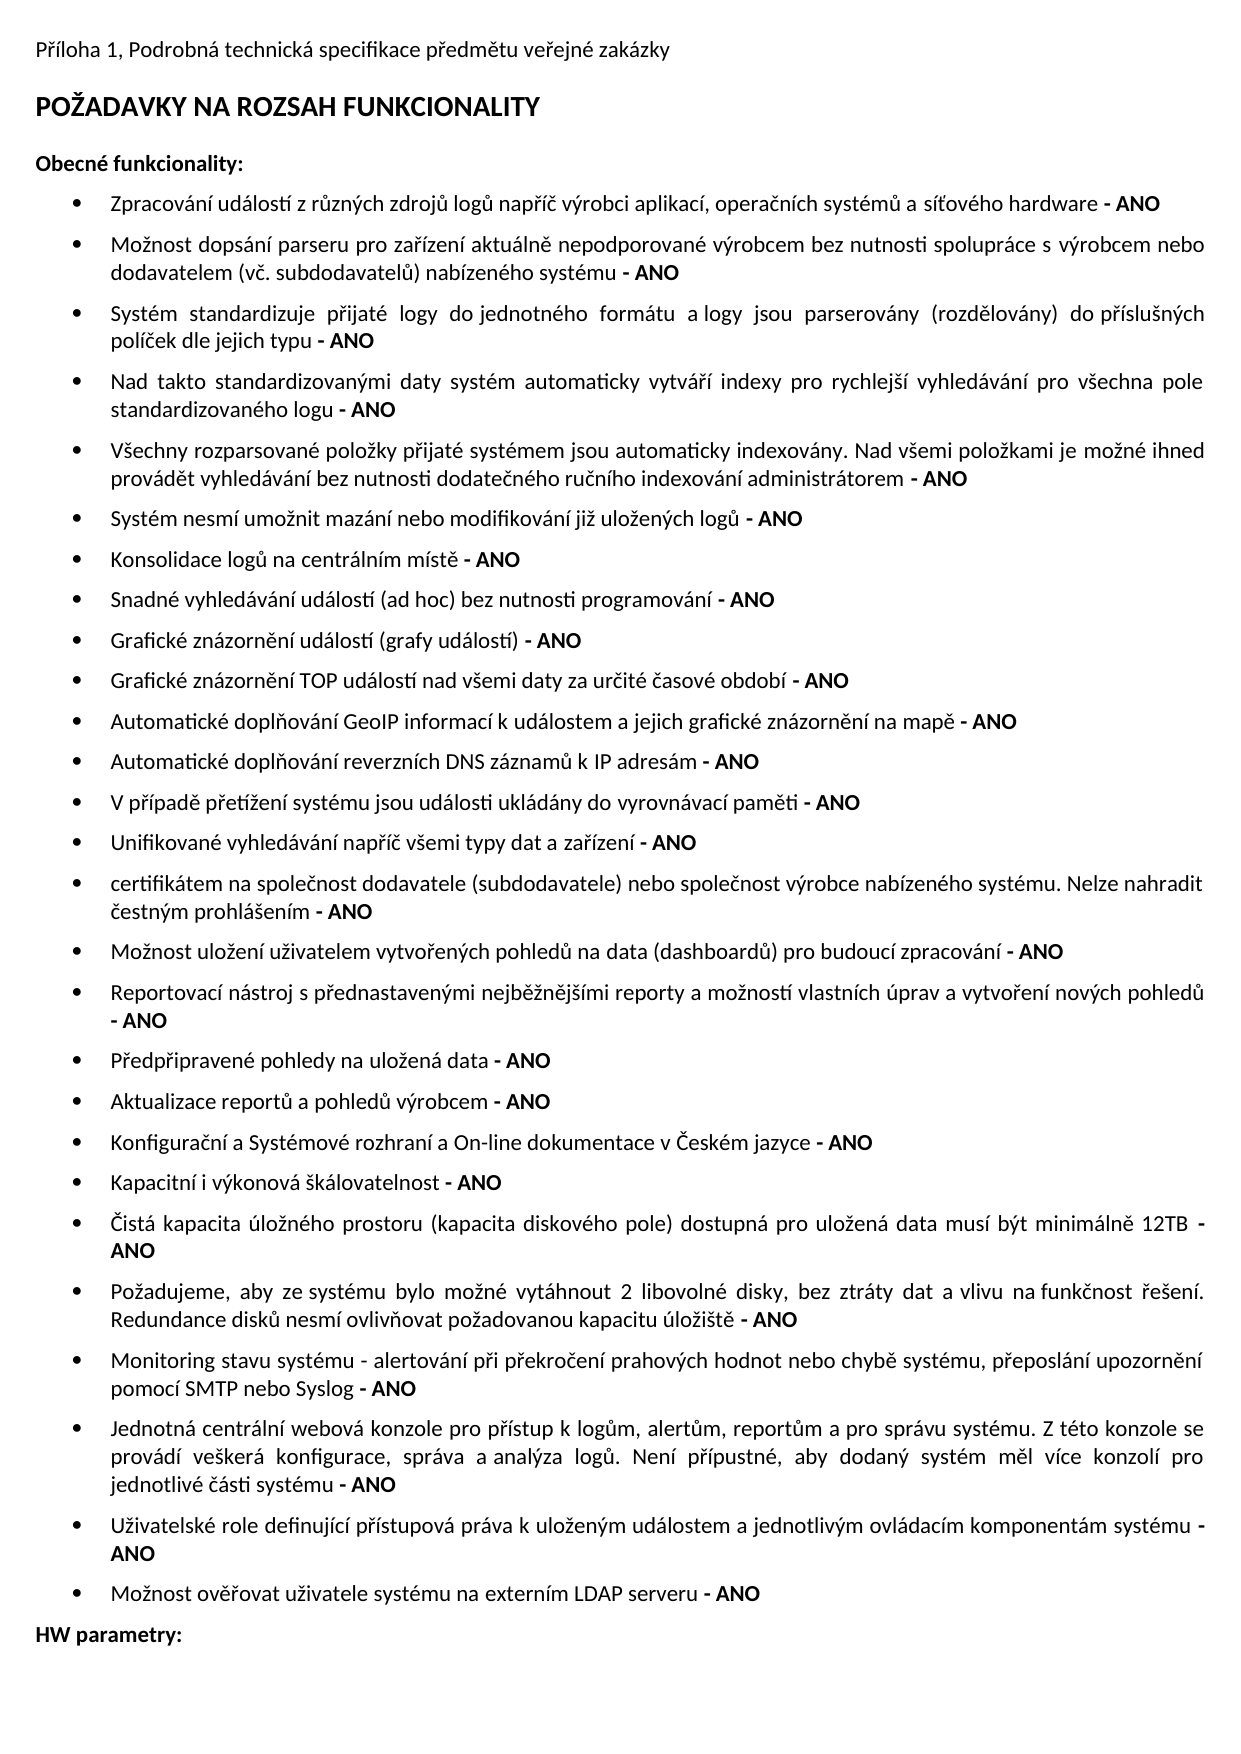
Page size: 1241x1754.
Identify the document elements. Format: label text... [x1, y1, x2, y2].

list Grafické znázornění událostí (grafy událostí) - ANO [73, 626, 1205, 654]
list Konfigurační a Systémové rozhraní a On-line dokumentace v Českém jazyce - ANO [73, 1128, 1205, 1156]
text Obecné funkcionality: [35, 149, 1205, 177]
list Požadujeme, aby ze systému bylo možné vytáhnout 2 libovolné disky, bez ztráty dat a vlivu na funkčnost řešení. Redundance disků nesmí ovlivňovat požadovanou kapacitu úložiště - ANO [73, 1277, 1205, 1333]
text HW parametry: [35, 1620, 1205, 1648]
list Snadné vyhledávání událostí (ad hoc) bez nutnosti programování - ANO [73, 585, 1205, 613]
list Unifikované vyhledávání napříč všemi typy dat a zařízení - ANO [73, 828, 1205, 856]
list Aktualizace reportů a pohledů výrobcem - ANO [73, 1087, 1205, 1115]
list Systém standardizuje přijaté logy do jednotného formátu a logy jsou parserovány (rozdělovány) do příslušných políček dle jejich typu - ANO [73, 299, 1205, 355]
list Jednotná centrální webová konzole pro přístup k logům, alertům, reportům a pro správu systému. Z této konzole se provádí veškerá konfigurace, správa a analýza logů. Není přípustné, aby dodaný systém měl více konzolí pro jednotlivé části systému - ANO [73, 1414, 1205, 1498]
list Možnost dopsání parseru pro zařízení aktuálně nepodporované výrobcem bez nutnosti spolupráce s výrobcem nebo dodavatelem (vč. subdodavatelů) nabízeného systému - ANO [73, 230, 1205, 286]
list Automatické doplňování GeoIP informací k událostem a jejich grafické znázornění na mapě - ANO [73, 707, 1205, 735]
list Nad takto standardizovanými daty systém automaticky vytváří indexy pro rychlejší vyhledávání pro všechna pole standardizovaného logu - ANO [73, 367, 1205, 423]
list Předpřipravené pohledy na uložená data - ANO [73, 1047, 1205, 1074]
subtitle POŽADAVKY NA ROZSAH FUNKCIONALITY [35, 88, 1205, 124]
list certifikátem na společnost dodavatele (subdodavatele) nebo společnost výrobce nabízeného systému. Nelze nahradit čestným prohlášením - ANO [73, 869, 1205, 925]
text Příloha 1, Podrobná technická specifikace předmětu veřejné zakázky [35, 35, 1205, 63]
list Čistá kapacita úložného prostoru (kapacita diskového pole) dostupná pro uložená data musí být minimálně 12TB - ANO [73, 1209, 1205, 1265]
list Kapacitní i výkonová škálovatelnost - ANO [73, 1168, 1205, 1196]
list Systém nesmí umožnit mazání nebo modifikování již uložených logů - ANO [73, 504, 1205, 532]
list Reportovací nástroj s přednastavenými nejběžnějšími reporty a možností vlastních úprav a vytvoření nových pohledů - ANO [73, 978, 1205, 1034]
list Možnost uložení uživatelem vytvořených pohledů na data (dashboardů) pro budoucí zpracování - ANO [73, 937, 1205, 966]
list Možnost ověřovat uživatele systému na externím LDAP serveru - ANO [73, 1579, 1205, 1607]
list Konsolidace logů na centrálním místě - ANO [73, 545, 1205, 573]
list Grafické znázornění TOP událostí nad všemi daty za určité časové období - ANO [73, 666, 1205, 694]
list Automatické doplňování reverzních DNS záznamů k IP adresám - ANO [73, 747, 1205, 775]
list Uživatelské role definující přístupová práva k uloženým událostem a jednotlivým ovládacím komponentám systému - ANO [73, 1511, 1205, 1567]
list Monitoring stavu systému - alertování při překročení prahových hodnot nebo chybě systému, přeposlání upozornění pomocí SMTP nebo Syslog - ANO [73, 1346, 1205, 1402]
list Zpracování událostí z různých zdrojů logů napříč výrobci aplikací, operačních systémů a síťového hardware - ANO [73, 189, 1205, 218]
list Všechny rozparsované položky přijaté systémem jsou automaticky indexovány. Nad všemi položkami je možné ihned provádět vyhledávání bez nutnosti dodatečného ručního indexování administrátorem - ANO [73, 436, 1205, 492]
list V případě přetížení systému jsou události ukládány do vyrovnávací paměti - ANO [73, 788, 1205, 816]
